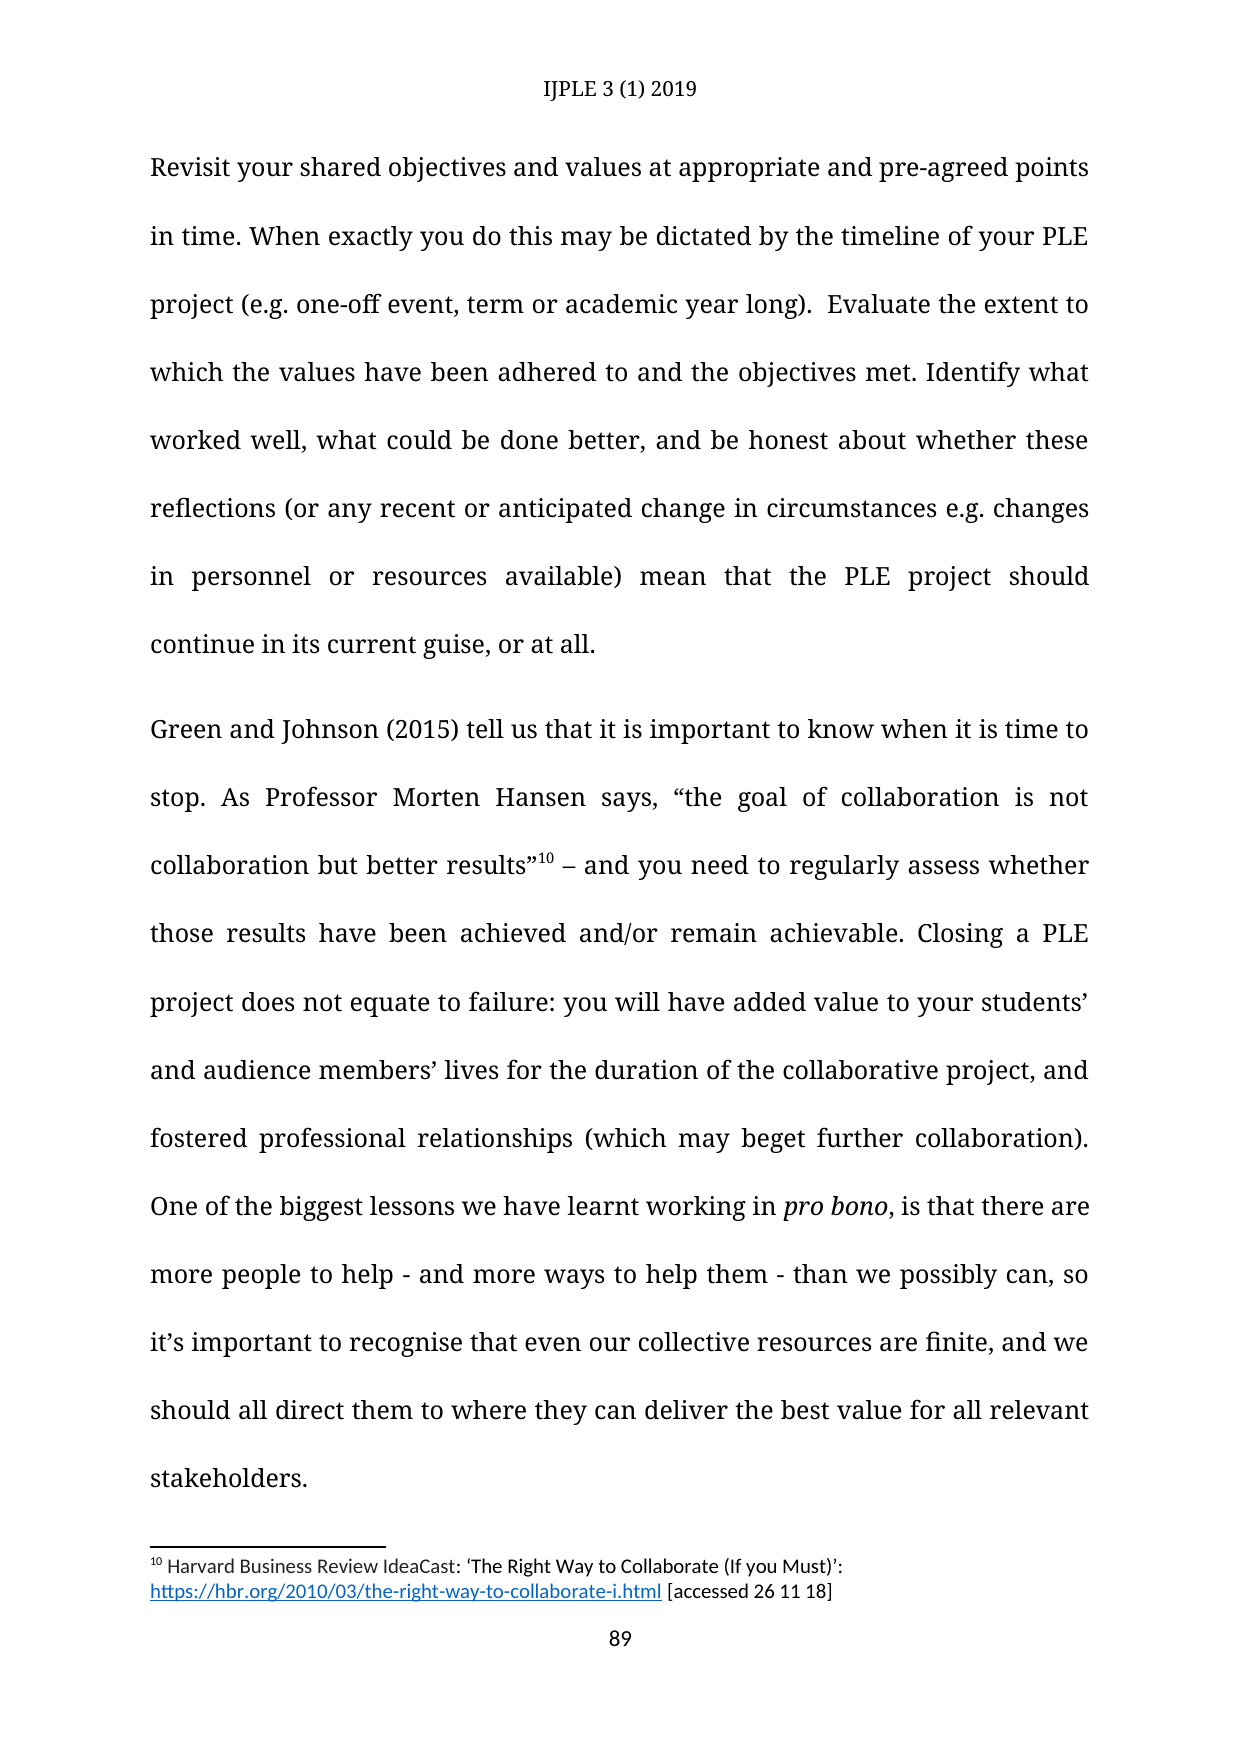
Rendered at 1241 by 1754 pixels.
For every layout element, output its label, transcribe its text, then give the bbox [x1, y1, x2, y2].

text Green and Johnson (2015) tell us that it is important to know when it is time to stop. As Professor Morten Hansen says, “the goal of collaboration is not collaboration but better results” – and you need to regularly assess whether those results have been achieved and/or remain achievable. Closing a PLE project does not equate to failure: you will have added value to your students’ and audience members’ lives for the duration of the collaborative project, and fostered professional relationships (which may beget further collaboration). One of the biggest lessons we have learnt working in pro bono, is that there are more people to help - and more ways to help them - than we possibly can, so it’s important to recognise that even our collective resources are finite, and we should all direct them to where they can deliver the best value for all relevant stakeholders. [150, 712, 1090, 1495]
text Revisit your shared objectives and values at appropriate and pre-agreed points in time. When exactly you do this may be dictated by the timeline of your PLE project (e.g. one-off event, term or academic year long). Evaluate the extent to which the values have been adhered to and the objectives met. Identify what worked well, what could be done better, and be honest about whether these reflections (or any recent or anticipated change in circumstances e.g. changes in personnel or resources available) mean that the PLE project should continue in its current guise, or at all. [150, 150, 1090, 661]
